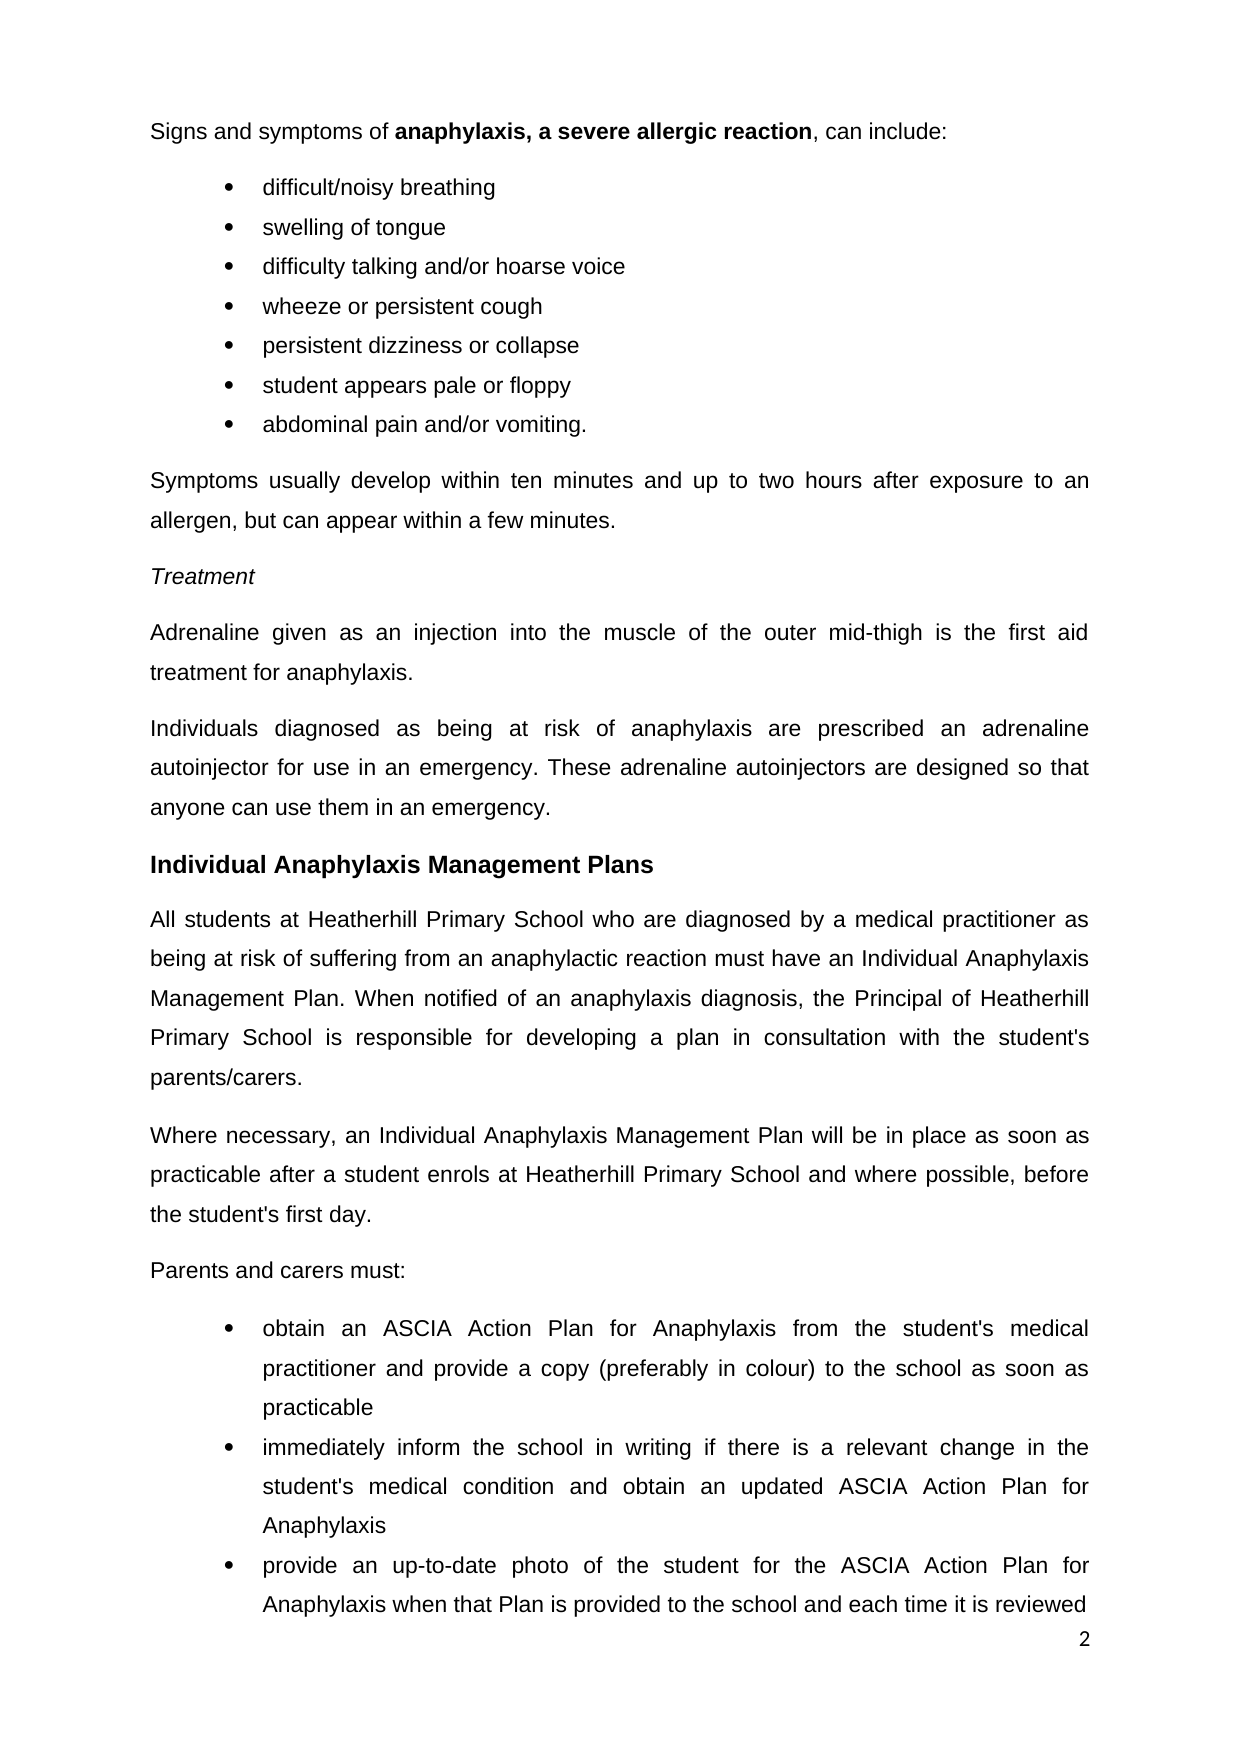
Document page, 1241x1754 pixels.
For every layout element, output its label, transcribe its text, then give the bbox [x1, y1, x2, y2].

subtitle Individual Anaphylaxis Management Plans [150, 850, 1090, 879]
list provide an up-to-date photo of the student for the ASCIA Action Plan for Anaphylaxis when that Plan is provided to the school and each time it is reviewed [225, 1552, 1090, 1618]
list persistent dizziness or collapse [225, 332, 1090, 359]
list immediately inform the school in writing if there is a relevant change in the student's medical condition and obtain an updated ASCIA Action Plan for Anaphylaxis [225, 1433, 1090, 1539]
list abdominal pain and/or vomiting. [225, 411, 1090, 438]
text Symptoms usually develop within ten minutes and up to two hours after exposure to an allergen, but can appear within a few minutes. [150, 467, 1090, 533]
list wheeze or persistent cough [225, 293, 1090, 319]
text Treatment [150, 563, 1090, 589]
text Individuals diagnosed as being at risk of anaphylaxis are prescribed an adrenaline autoinjector for use in an emergency. These adrenaline autoinjectors are designed so that anyone can use them in an emergency. [150, 715, 1090, 820]
list difficulty talking and/or hoarse voice [225, 253, 1090, 280]
text Signs and symptoms of anaphylaxis, a severe allergic reaction, can include: [150, 118, 1090, 144]
text Parents and carers must: [150, 1257, 1090, 1283]
text Where necessary, an Individual Anaphylaxis Management Plan will be in place as soon as practicable after a student enrols at Heatherhill Primary School and where possible, before the student's first day. [150, 1122, 1090, 1227]
list student appears pale or floppy [225, 372, 1090, 398]
text Adrenaline given as an injection into the muscle of the outer mid-thigh is the first aid treatment for anaphylaxis. [150, 619, 1090, 685]
list obtain an ASCIA Action Plan for Anaphylaxis from the student's medical practitioner and provide a copy (preferably in colour) to the school as soon as practicable [225, 1315, 1090, 1420]
text All students at Heatherhill Primary School who are diagnosed by a medical practitioner as being at risk of suffering from an anaphylactic reaction must have an Individual Anaphylaxis Management Plan. When notified of an anaphylaxis diagnosis, the Principal of Heatherhill Primary School is responsible for developing a plan in consultation with the student's parents/carers. [150, 906, 1090, 1090]
list swelling of tongue [225, 214, 1090, 240]
list difficult/noisy breathing [225, 174, 1090, 201]
